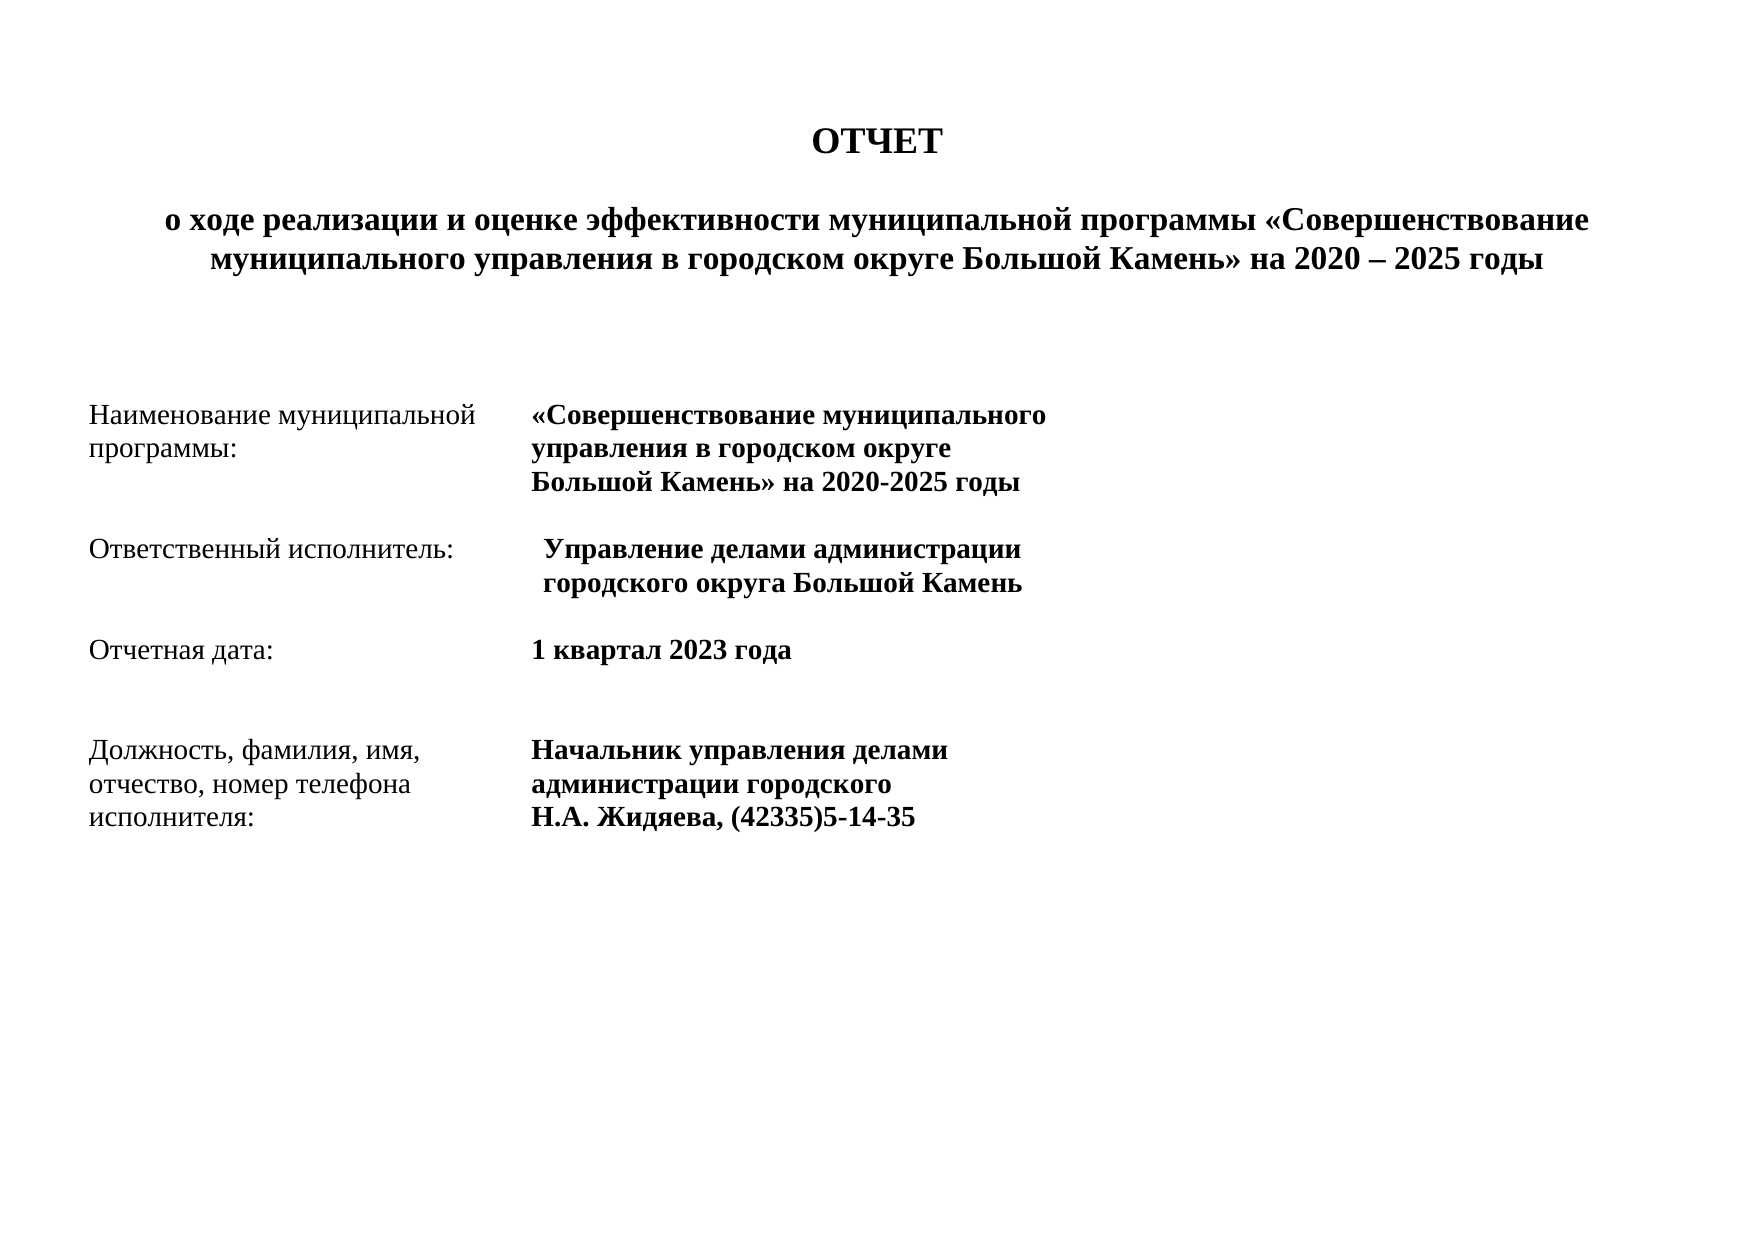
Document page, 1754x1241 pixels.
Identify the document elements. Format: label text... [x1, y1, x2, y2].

text отчество, номер телефона администрации городского [89, 766, 1665, 799]
text Должность, фамилия, имя, Начальник управления делами [89, 732, 1665, 766]
text исполнителя: Н.А. Жидяева, (42335)5-14-35 [89, 799, 1665, 833]
text Наименование муниципальной «Совершенствование муниципального [89, 397, 1665, 431]
text о ходе реализации и оценке эффективности муниципальной программы «Совершенствование муниципального управления в городском округе Большой Камень» на 2020 – 2025 годы [89, 199, 1665, 305]
text ОТЧЕТ [89, 118, 1665, 161]
table_header Ответственный исполнитель: [78, 531, 532, 632]
text программы: управления в городском округе [89, 431, 1665, 464]
text Большой Камень» на 2020-2025 годы [457, 464, 1665, 498]
text Отчетная дата: 1 квартал 2023 года [89, 632, 1665, 665]
table_header Управление делами администрации городского округа Большой Камень [532, 531, 1104, 632]
